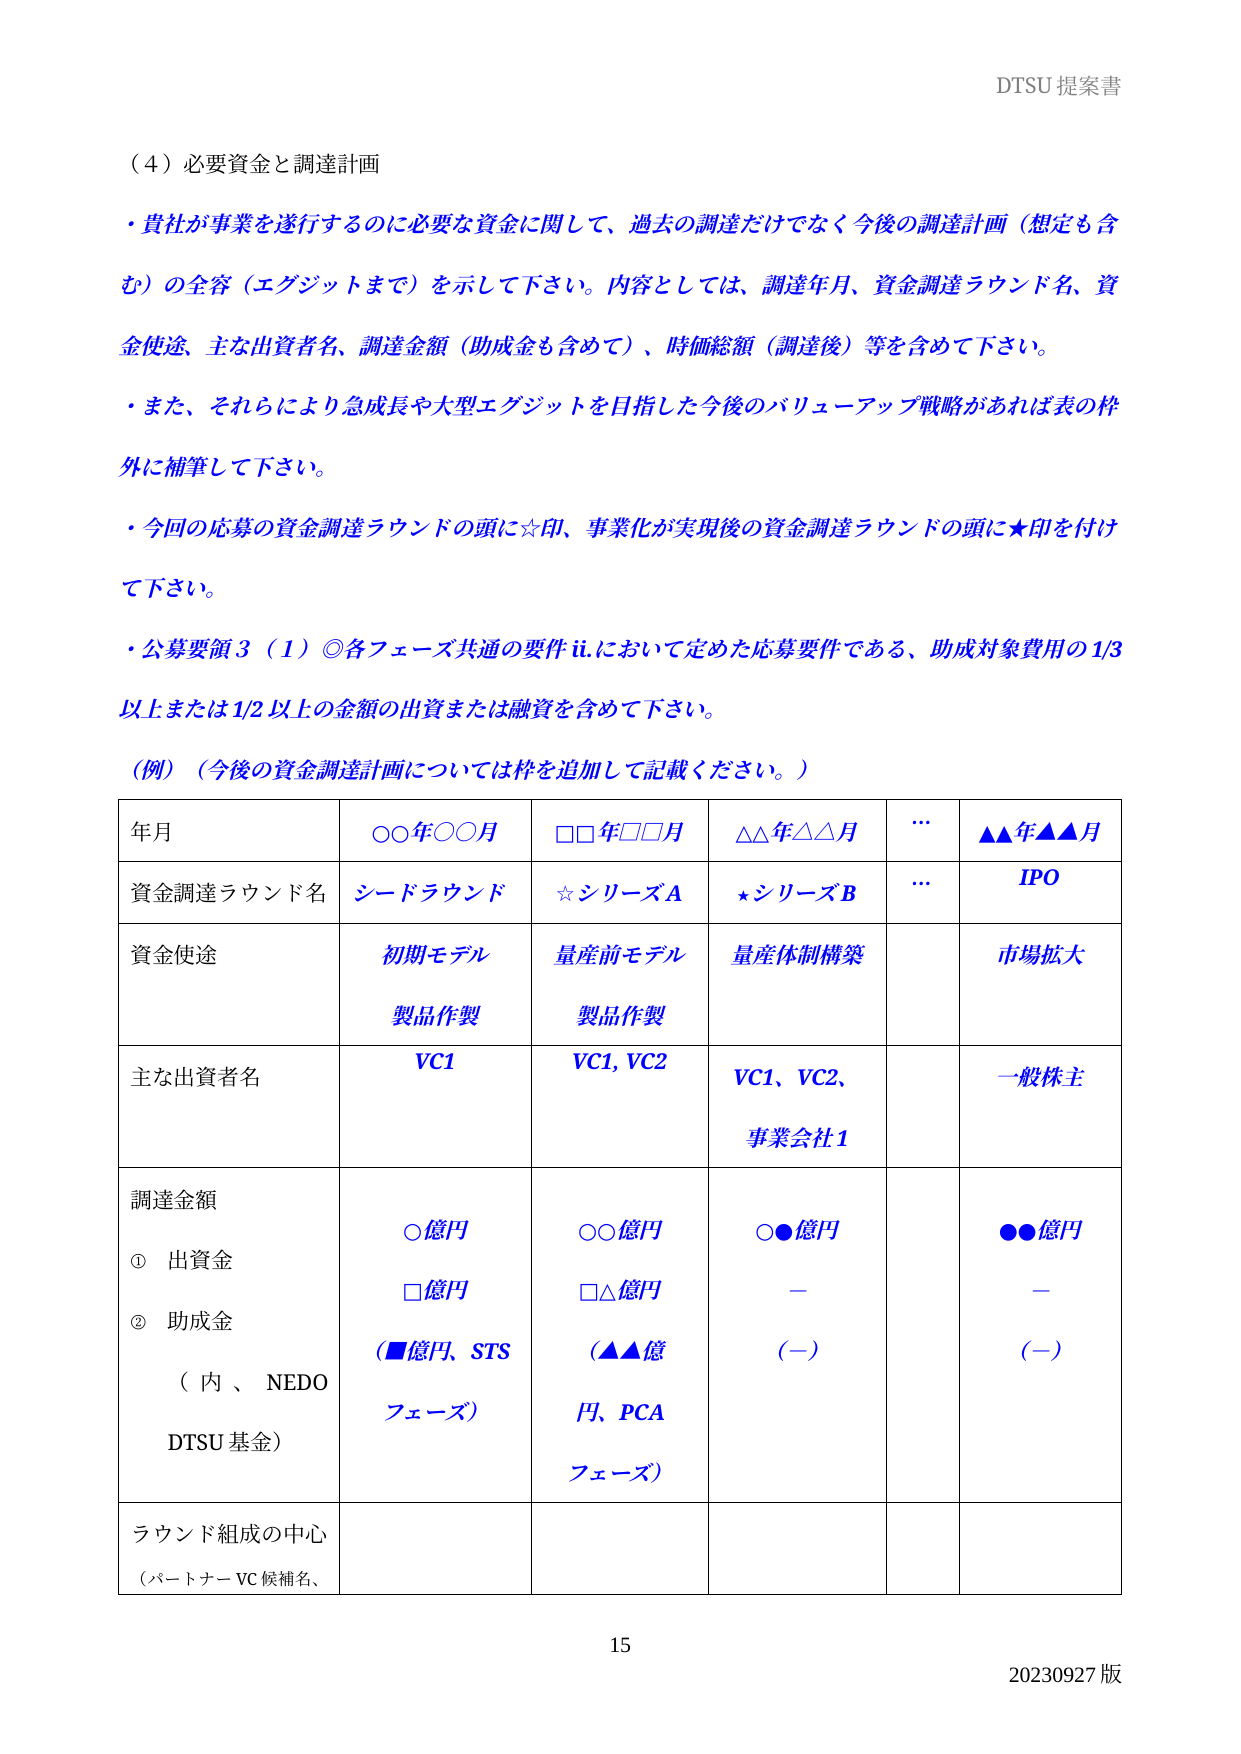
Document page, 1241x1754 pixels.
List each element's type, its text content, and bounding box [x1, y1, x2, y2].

table_cell [887, 1168, 959, 1502]
text ・公募要領３（１）◎各フェーズ共通の要件ii.において定めた応募要件である、助成対象費用の1/3以上または1/2以上の金額の出資または融資を含めて下さい。 [118, 617, 1122, 739]
table_cell 資金使途 [119, 924, 339, 1045]
table_header 年月 [119, 800, 339, 861]
table_cell [532, 1503, 708, 1594]
table_cell 資金調達ラウンド名 [119, 862, 339, 923]
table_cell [119, 1503, 339, 1594]
table_cell [960, 1503, 1121, 1594]
text ・また、それらにより急成長や大型エグジットを目指した今後のバリューアップ戦略があれば表の枠外に補筆して下さい。 [118, 375, 1122, 496]
table_header ▲▲年▲▲月 [960, 800, 1121, 861]
text ・貴社が事業を遂行するのに必要な資金に関して、過去の調達だけでなく今後の調達計画（想定も含む）の全容（エグジットまで）を示して下さい。内容としては、調達年月、資金調達ラウンド名、資金使途、主な出資者名、調達金額（助成金も含めて）、時価総額（調達後）等を含めて下さい。 [118, 193, 1122, 375]
table_cell ●●億円 － （－） [960, 1168, 1121, 1502]
table_cell ○●億円 － （－） [709, 1168, 886, 1502]
table_cell 量産体制構築 [709, 924, 886, 1045]
table_cell [887, 924, 959, 1045]
table_cell 主な出資者名 [119, 1046, 339, 1167]
text （４）必要資金と調達計画 [118, 132, 1122, 193]
table_cell … [887, 862, 959, 923]
table_cell ★シリーズB [709, 862, 886, 923]
table_cell ○億円 □億円 （■億円、STSフェーズ） [340, 1168, 531, 1502]
table_cell VC1, VC2 [532, 1046, 708, 1167]
table_cell 量産前モデル 製品作製 [532, 924, 708, 1045]
table_cell ○○億円 □△億円 （▲▲億円、PCAフェーズ） [532, 1168, 708, 1502]
table_header △△年△△月 [709, 800, 886, 861]
table_cell [887, 1503, 959, 1594]
table_cell [887, 1046, 959, 1167]
text ・今回の応募の資金調達ラウンドの頭に☆印、事業化が実現後の資金調達ラウンドの頭に★印を付けて下さい。 [118, 496, 1122, 617]
text （例）（今後の資金調達計画については枠を追加して記載ください。） [118, 739, 1122, 799]
table_header □□年□□月 [532, 800, 708, 861]
table_cell シードラウンド [340, 862, 531, 923]
table_cell 初期モデル 製品作製 [340, 924, 531, 1045]
table_header ○○年○○月 [340, 800, 531, 861]
table_cell 市場拡大 [960, 924, 1121, 1045]
table_cell 調達金額 出資金 助成金 （内、NEDO DTSU基金） [119, 1168, 339, 1502]
table_cell VC1 [340, 1046, 531, 1167]
table_header … [887, 800, 959, 861]
table_cell IPO [960, 862, 1121, 923]
table_cell 一般株主 [960, 1046, 1121, 1167]
table_cell [340, 1503, 531, 1594]
table_cell ☆シリーズA [532, 862, 708, 923]
table_cell [709, 1503, 886, 1594]
table_cell VC1、VC2、 事業会社1 [709, 1046, 886, 1167]
